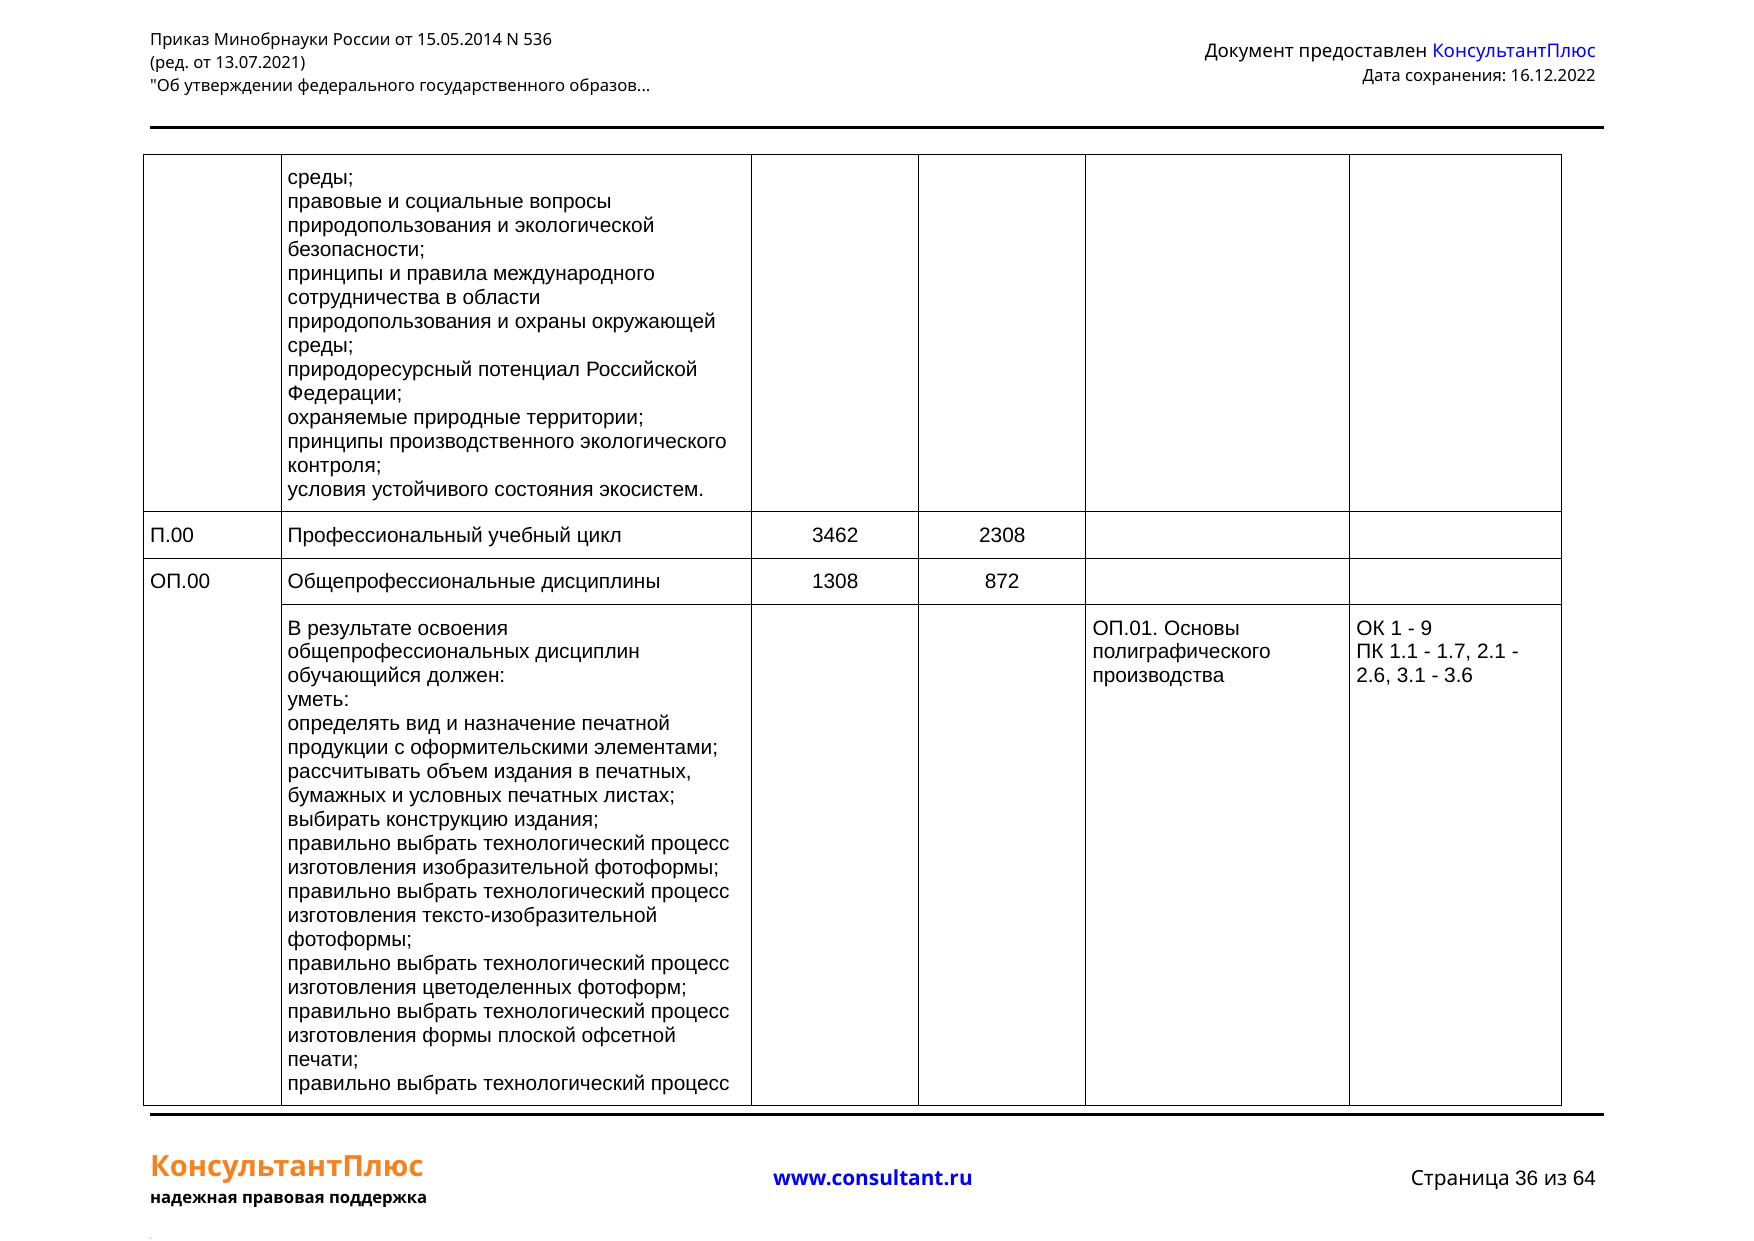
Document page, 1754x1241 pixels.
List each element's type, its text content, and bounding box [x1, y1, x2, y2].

table_cell Профессиональный учебный цикл [282, 512, 751, 557]
table_cell П.00 [144, 512, 281, 557]
table_cell 872 [919, 559, 1085, 604]
table_cell [752, 605, 918, 1105]
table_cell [282, 605, 751, 1105]
table_cell [752, 155, 918, 511]
table_cell [919, 605, 1085, 1105]
table_cell [1350, 512, 1561, 557]
table_cell [1086, 559, 1349, 604]
table_cell ОП.00 [144, 559, 281, 1105]
table_cell [1350, 559, 1561, 604]
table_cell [1350, 605, 1561, 1105]
table_cell [919, 155, 1085, 511]
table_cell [1086, 155, 1349, 511]
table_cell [1086, 605, 1349, 1105]
table_cell [1086, 512, 1349, 557]
table_cell 2308 [919, 512, 1085, 557]
table_cell 3462 [752, 512, 918, 557]
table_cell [1350, 155, 1561, 511]
table_cell Общепрофессиональные дисциплины [282, 559, 751, 604]
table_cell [282, 155, 751, 511]
table_cell 1308 [752, 559, 918, 604]
